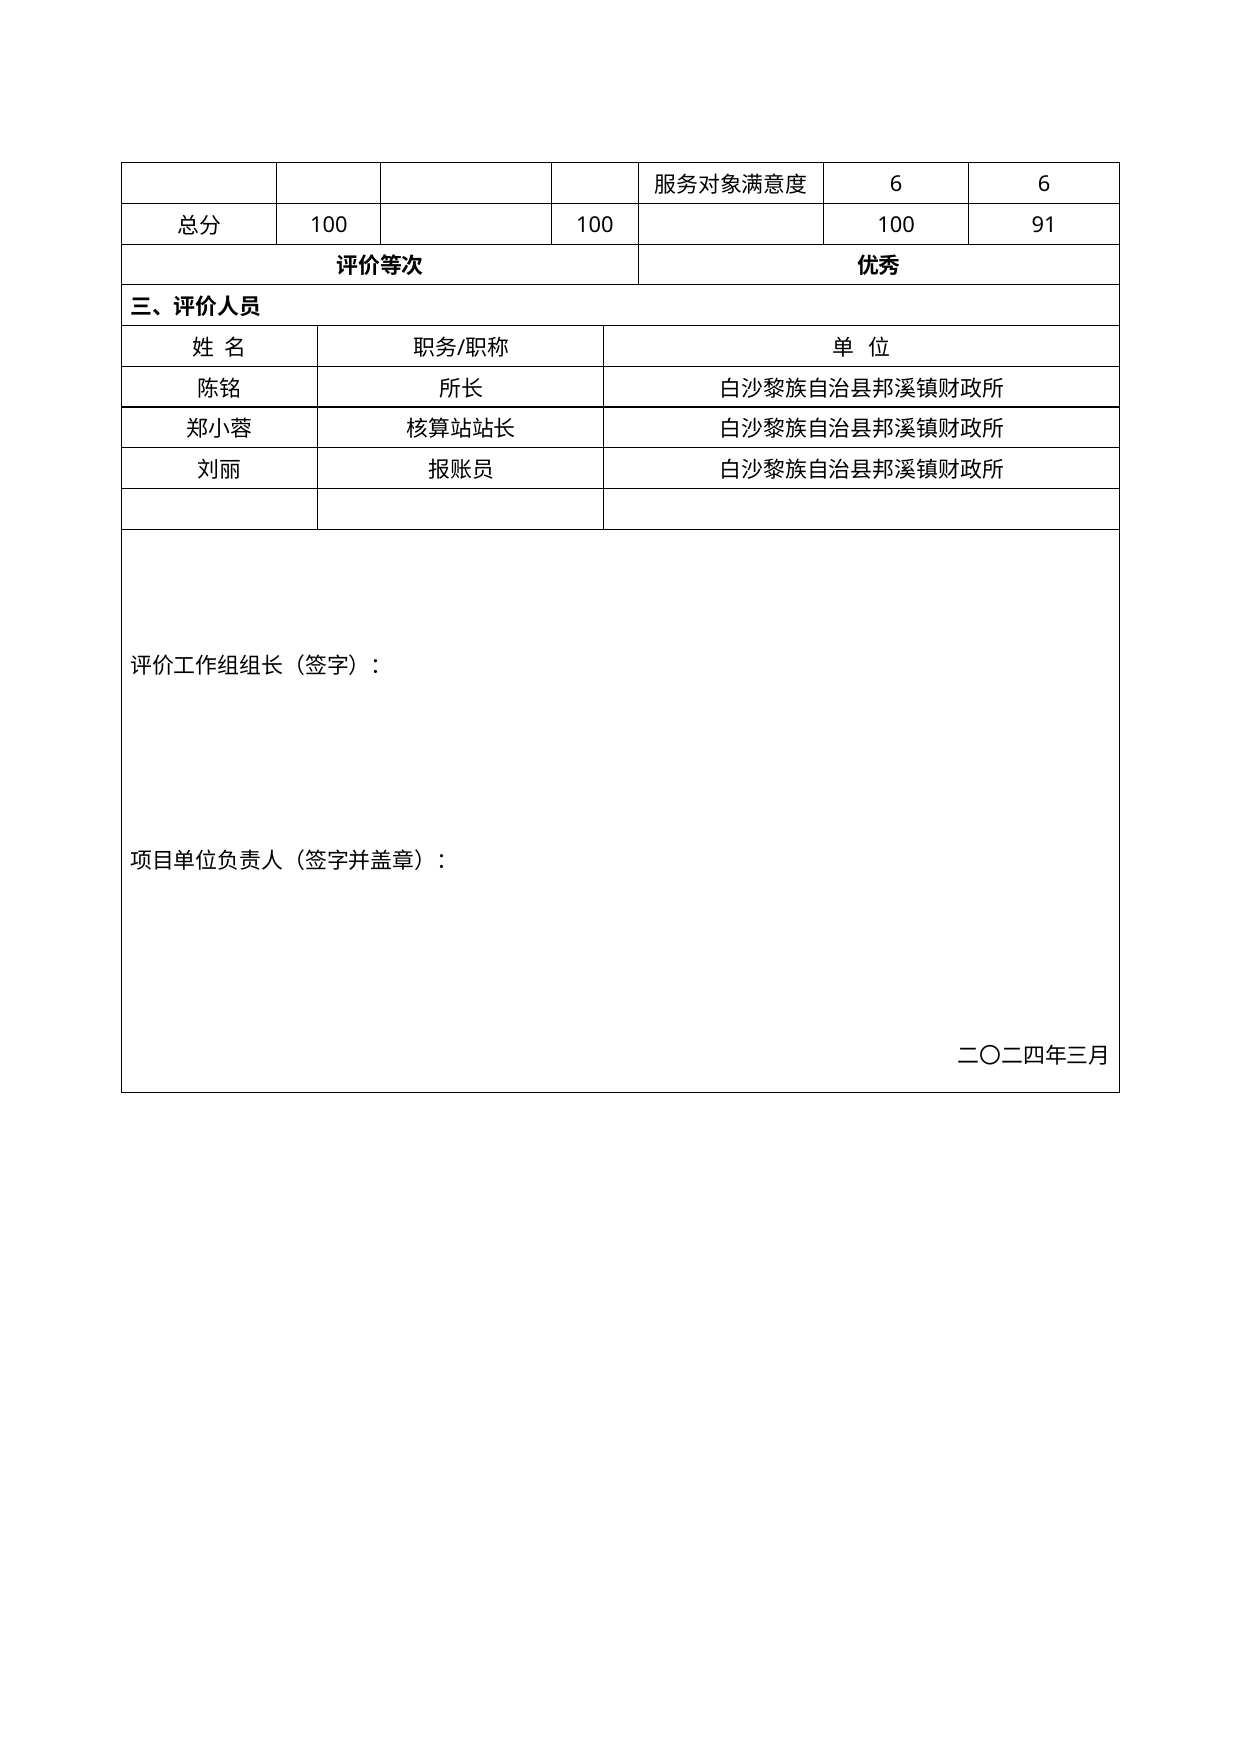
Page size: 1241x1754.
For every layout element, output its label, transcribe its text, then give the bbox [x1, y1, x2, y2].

table_cell 白沙黎族自治县邦溪镇财政所 [604, 448, 1119, 488]
table_cell 姓 名 [122, 326, 317, 366]
table_cell 郑小蓉 [122, 408, 317, 447]
table_cell 100 [552, 204, 638, 243]
table_cell 总分 [122, 204, 276, 243]
table_cell 100 [277, 204, 380, 243]
table_cell 评价等次 [122, 245, 638, 284]
table_cell 核算站站长 [318, 408, 603, 447]
table_cell 陈铭 [122, 367, 317, 406]
table_cell 6 [969, 163, 1119, 203]
table_cell [639, 204, 823, 243]
table_cell 报账员 [318, 448, 603, 488]
table_cell 6 [824, 163, 968, 203]
table_cell 100 [824, 204, 968, 243]
table_cell [604, 489, 1119, 528]
table_cell 91 [969, 204, 1119, 243]
table_cell 单 位 [604, 326, 1119, 366]
table_cell 服务对象满意度 [639, 163, 823, 203]
table_cell 职务/职称 [318, 326, 603, 366]
table_cell 优秀 [639, 245, 1119, 284]
table_cell 评价工作组组长（签字）： 项目单位负责人（签字并盖章）： 二〇二四年三月 [122, 530, 1119, 1092]
table_cell 所长 [318, 367, 603, 406]
table_cell [381, 204, 551, 243]
table_cell 三、评价人员 [122, 285, 1119, 325]
table_cell 白沙黎族自治县邦溪镇财政所 [604, 408, 1119, 447]
table_cell [122, 489, 317, 528]
table_cell 刘丽 [122, 448, 317, 488]
table_cell [318, 489, 603, 528]
table_cell 白沙黎族自治县邦溪镇财政所 [604, 367, 1119, 406]
